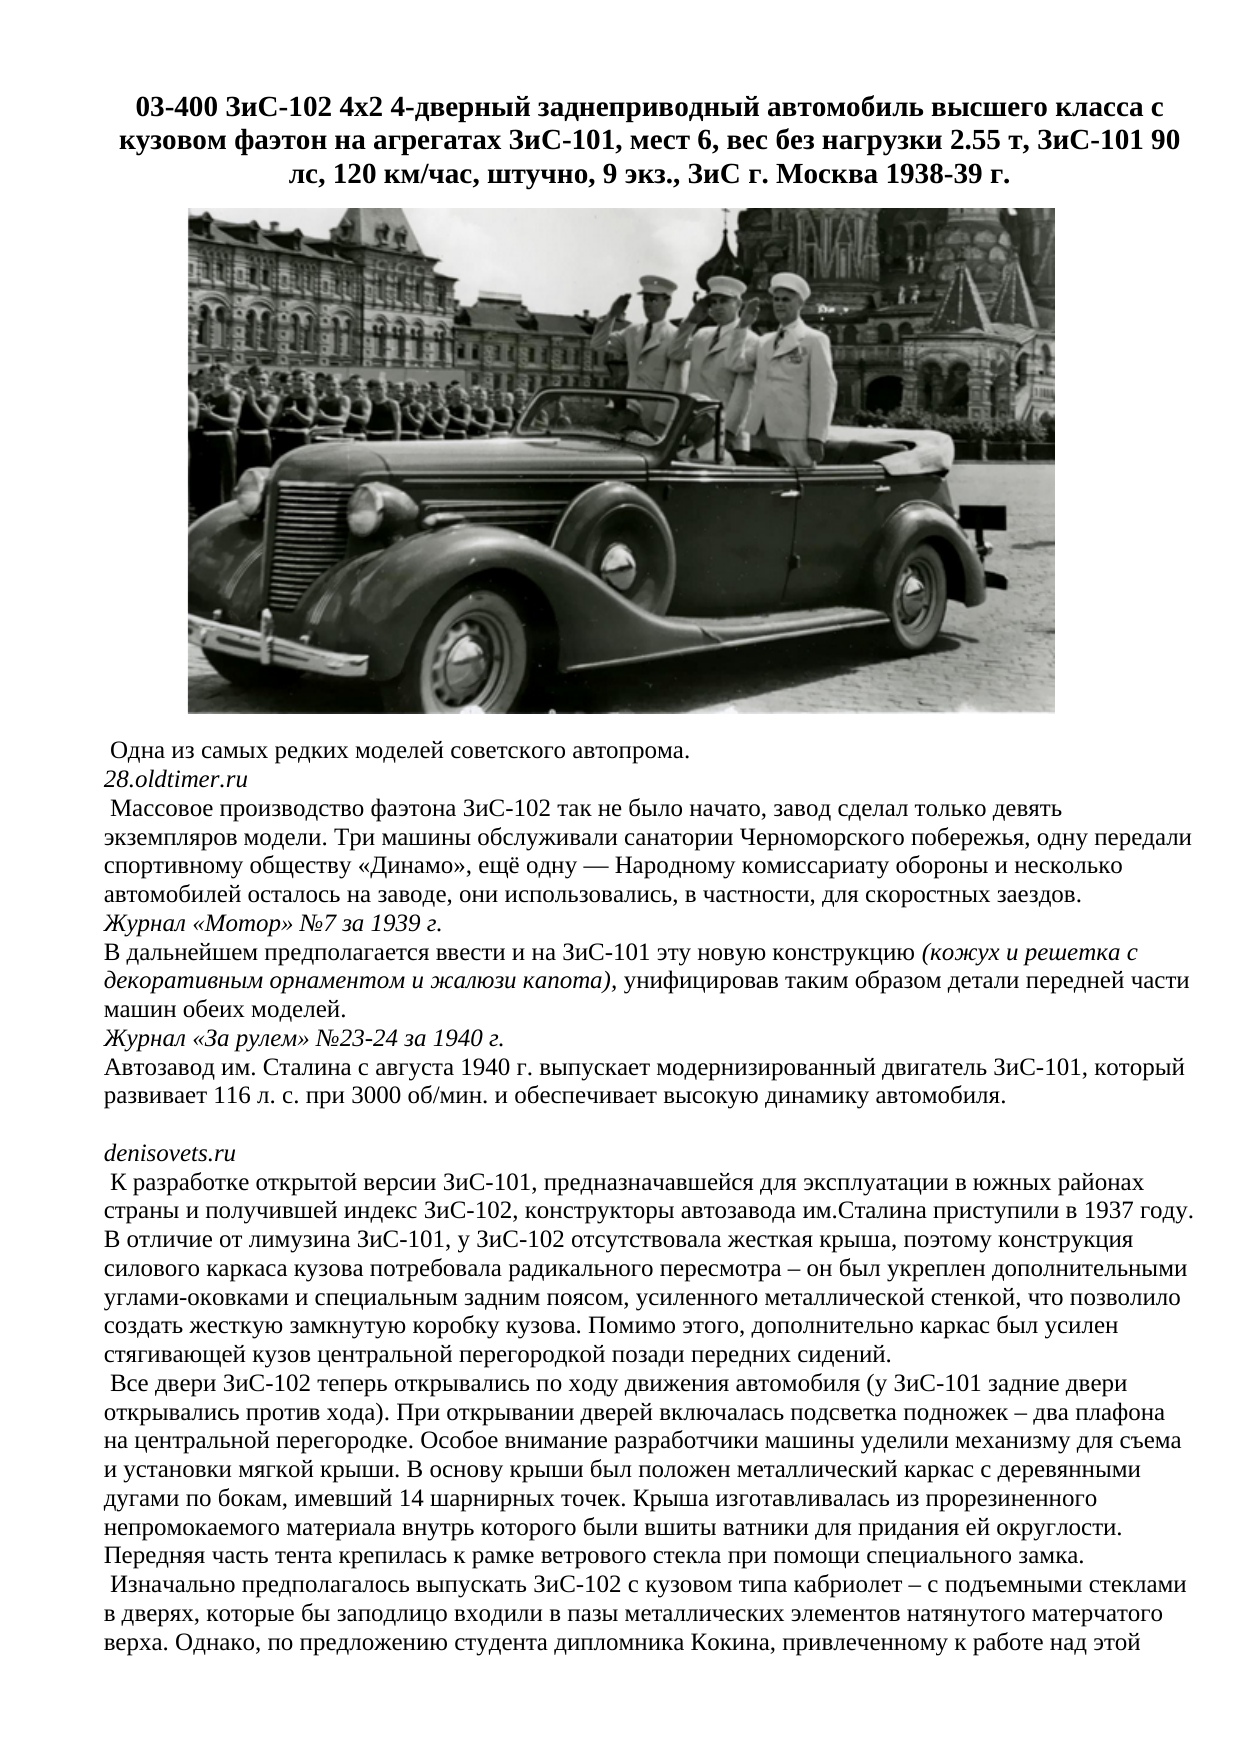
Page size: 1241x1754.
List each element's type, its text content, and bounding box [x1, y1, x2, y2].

text Автозавод им. Сталина с августа 1940 г. выпускает модернизированный двигатель ЗиС-101, который развивает 116 л. с. при 3000 об/мин. и обеспечивает высокую динамику автомобиля. [103, 1052, 1196, 1109]
text В дальнейшем предполагается ввести и на ЗиС-101 эту новую конструкцию (кожух и решетка с декоративным орнаментом и жалюзи капота), унифицировав таким образом детали передней части машин обеих моделей. [103, 937, 1196, 1023]
text Массовое производство фаэтона ЗиС-102 так не было начато, завод сделал только девять экземпляров модели. Три машины обслуживали санатории Черноморского побережья, одну передали спортивному обществу «Динамо», ещё одну — Народному комиссариату обороны и несколько автомобилей осталось на заводе, они использовались, в частности, для скоростных заездов. [103, 793, 1196, 908]
text Журнал «Мотор» №7 за 1939 г. [103, 908, 1196, 937]
text 03-400 ЗиС-102 4х2 4-дверный заднеприводный автомобиль высшего класса с кузовом фаэтон на агрегатах ЗиС-101, мест 6, вес без нагрузки 2.55 т, ЗиС-101 90 лс, 120 км/час, штучно, 9 экз., ЗиС г. Москва 1938-39 г. [103, 89, 1196, 189]
text Все двери ЗиС-102 теперь открывались по ходу движения автомобиля (у ЗиС-101 задние двери открывались против хода). При открывании дверей включалась подсветка подножек – два плафона на центральной перегородке. Особое внимание разработчики машины уделили механизму для съема и установки мягкой крыши. В основу крыши был положен металлический каркас с деревянными дугами по бокам, имевший 14 шарнирных точек. Крыша изготавливалась из прорезиненного непромокаемого материала внутрь которого были вшиты ватники для придания ей округлости. Передняя часть тента крепилась к рамке ветрового стекла при помощи специального замка. [103, 1368, 1196, 1569]
text Журнал «За рулем» №23-24 за 1940 г. [103, 1023, 1196, 1052]
text 28.oldtimer.ru [103, 764, 1196, 793]
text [103, 1569, 1196, 1656]
text Одна из самых редких моделей советского автопрома. [103, 736, 1196, 764]
text denisovets.ru [103, 1138, 1196, 1167]
text К разработке открытой версии ЗиС-101, предназначавшейся для эксплуатации в южных районах страны и получившей индекс ЗиС-102, конструкторы автозавода им.Сталина приступили в 1937 году. В отличие от лимузина ЗиС-101, у ЗиС-102 отсутствовала жесткая крыша, поэтому конструкция силового каркаса кузова потребовала радикального пересмотра – он был укреплен дополнительными углами-оковками и специальным задним поясом, усиленного металлической стенкой, что позволило создать жесткую замкнутую коробку кузова. Помимо этого, дополнительно каркас был усилен стягивающей кузов центральной перегородкой позади передних сидений. [103, 1167, 1196, 1368]
picture [187, 208, 1055, 714]
